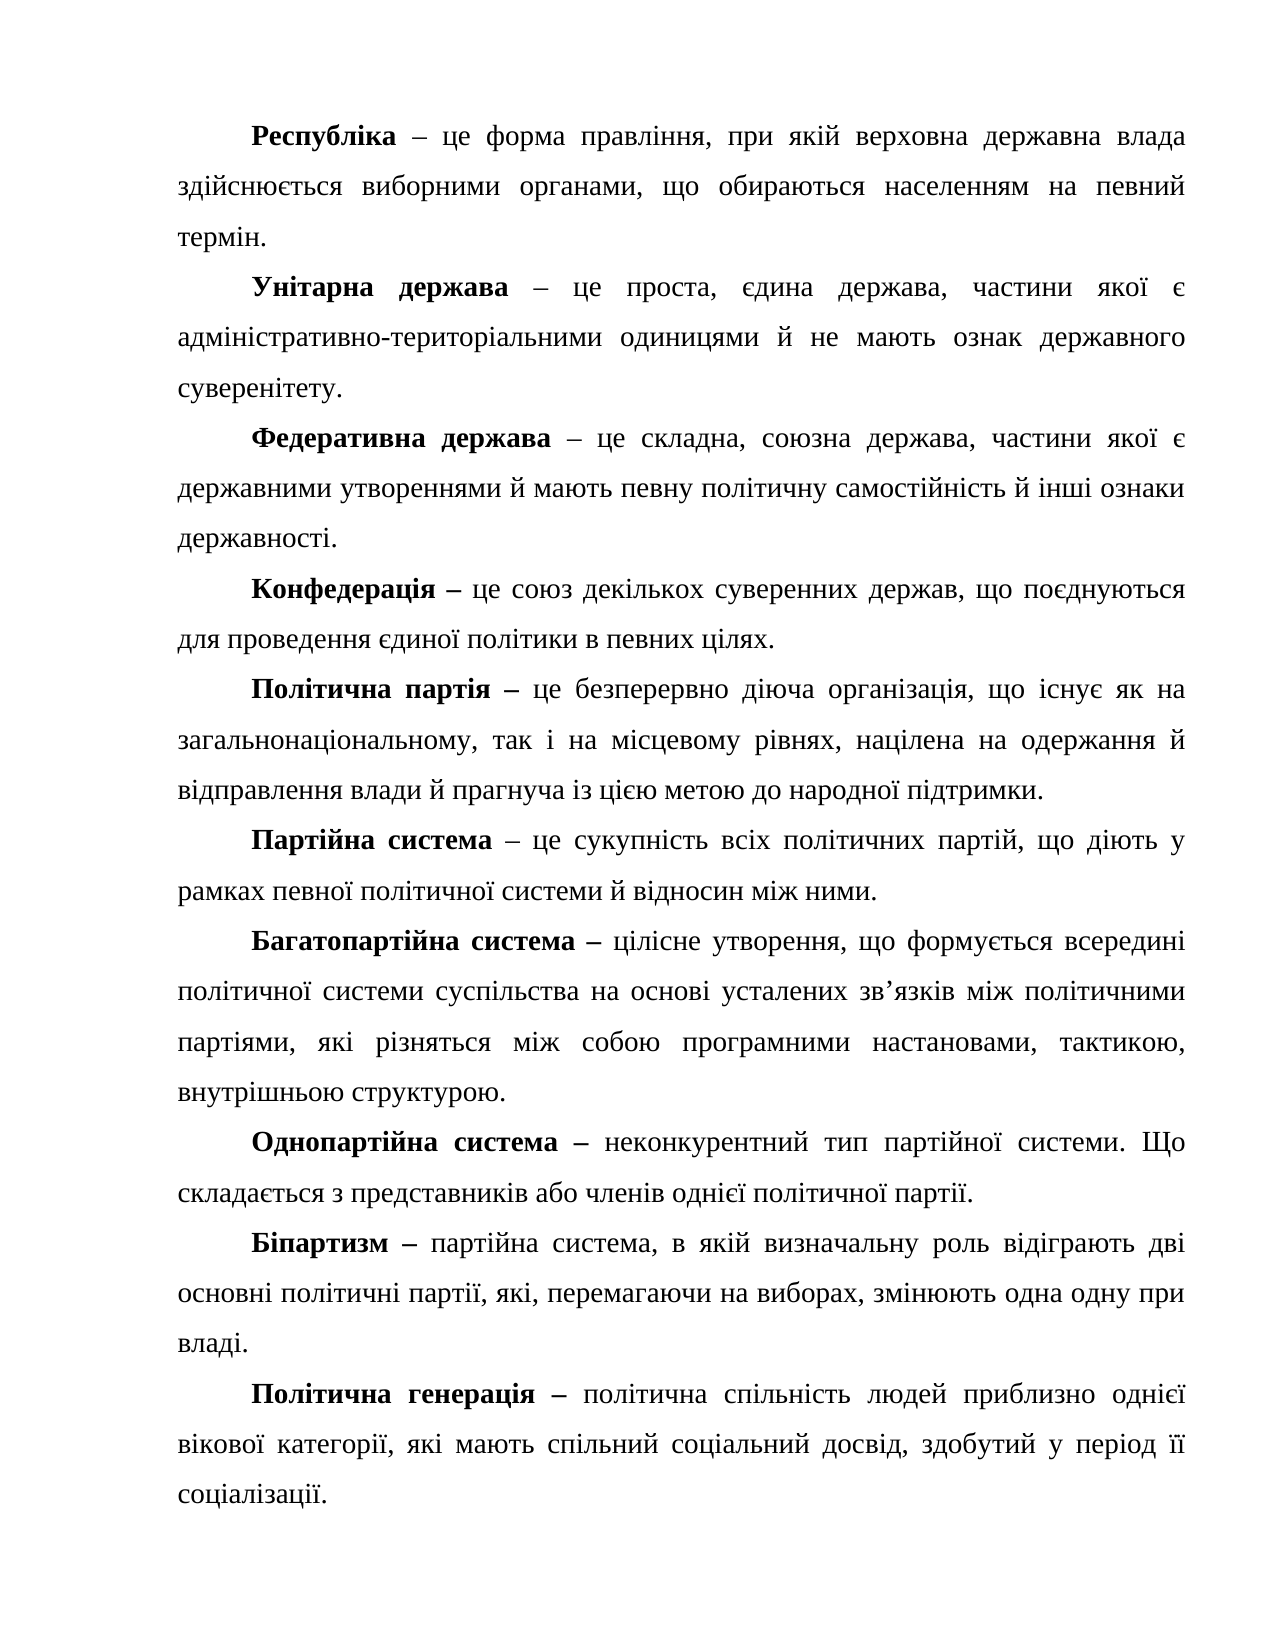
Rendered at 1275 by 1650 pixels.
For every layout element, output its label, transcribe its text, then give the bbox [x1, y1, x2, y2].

text Політична партія – це безперервно діюча організація, що існує як на загальнонаціональному, так і на місцевому рівнях, націлена на одержання й відправлення влади й прагнуча із цією метою до народної підтримки. [177, 672, 1186, 806]
text Партійна система – це сукупність всіх політичних партій, що діють у рамках певної політичної системи й відносин між ними. [177, 822, 1186, 906]
text Політична генерація – політична спільність людей приблизно однієї вікової категорії, які мають спільний соціальний досвід, здобутий у період її соціалізації. [177, 1376, 1186, 1510]
text Республіка – це форма правління, при якій верховна державна влада здійснюється виборними органами, що обираються населенням на певний термін. [177, 118, 1186, 252]
text Конфедерація – це союз декількох суверенних держав, що поєднуються для проведення єдиної політики в певних цілях. [177, 571, 1186, 655]
text Біпартизм – партійна система, в якій визначальну роль відіграють дві основні політичні партії, які, перемагаючи на виборах, змінюють одна одну при владі. [177, 1225, 1186, 1359]
text Унітарна держава – це проста, єдина держава, частини якої є адміністративно-територіальними одиницями й не мають ознак державного суверенітету. [177, 269, 1186, 403]
text Однопартійна система – неконкурентний тип партійної системи. Що складається з представників або членів однієї політичної партії. [177, 1124, 1186, 1208]
text Багатопартійна система – цілісне утворення, що формується всередині політичної системи суспільства на основі усталених зв’язків між політичними партіями, які різняться між собою програмними настановами, тактикою, внутрішньою структурою. [177, 923, 1186, 1108]
text Федеративна держава – це складна, союзна держава, частини якої є державними утвореннями й мають певну політичну самостійність й інші ознаки державності. [177, 420, 1186, 554]
